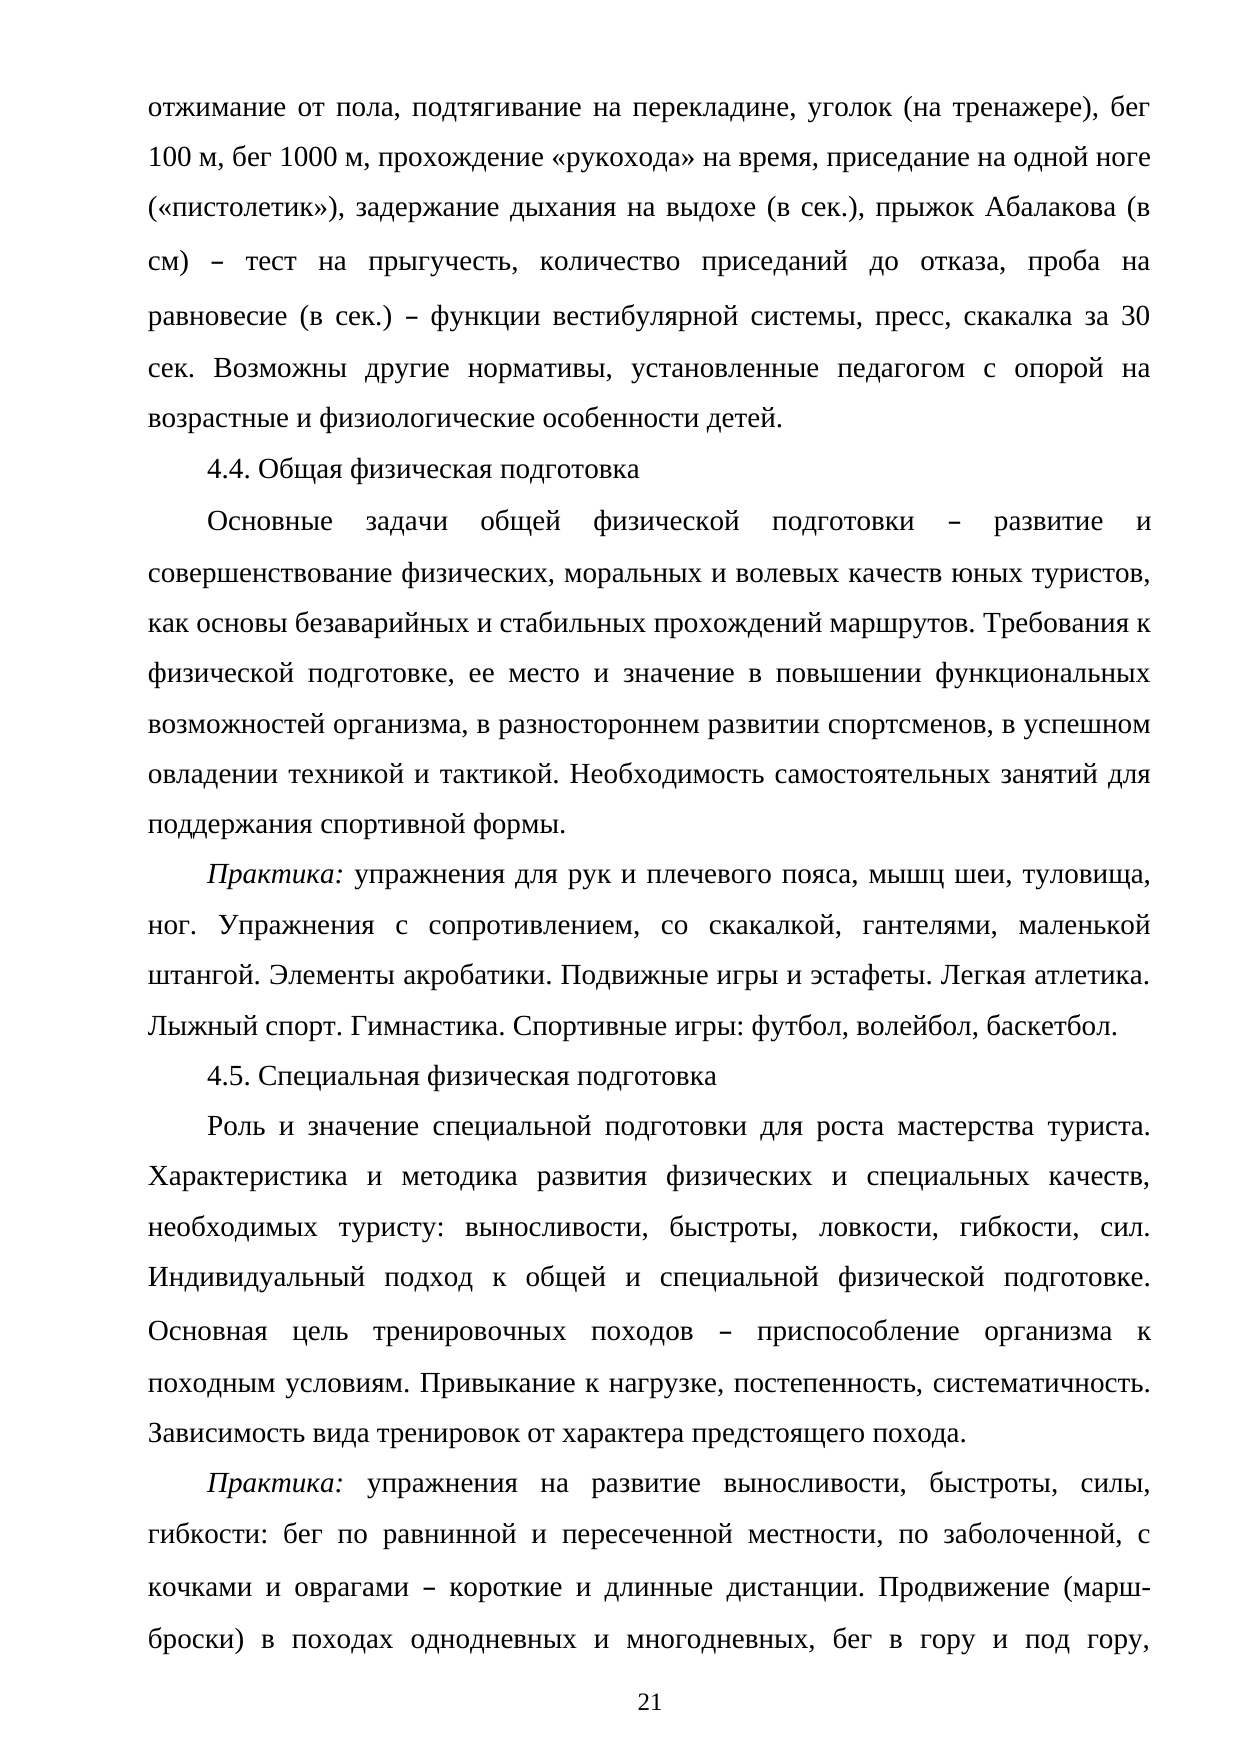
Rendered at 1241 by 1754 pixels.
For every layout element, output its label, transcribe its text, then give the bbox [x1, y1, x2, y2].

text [148, 89, 1152, 434]
text 4.5. Специальная физическая подготовка [148, 1058, 1152, 1091]
text Роль и значение специальной подготовки для роста мастерства туриста. Характеристика и методика развития физических и специальных качеств, необходимых туристу: выносливости, быстроты, ловкости, гибкости, сил. Индивидуальный подход к общей и специальной физической подготовке. Основная цель тренировочных походов – приспособление организма к походным условиям. Привыкание к нагрузке, постепенность, систематичность. Зависимость вида тренировок от характера предстоящего похода. [148, 1108, 1152, 1449]
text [148, 1465, 1152, 1655]
text 4.4. Общая физическая подготовка [148, 451, 1152, 484]
text Практика: упражнения для рук и плечевого пояса, мышц шеи, туловища, ног. Упражнения с сопротивлением, со скакалкой, гантелями, маленькой штангой. Элементы акробатики. Подвижные игры и эстафеты. Легкая атлетика. Лыжный спорт. Гимнастика. Спортивные игры: футбол, волейбол, баскетбол. [148, 857, 1152, 1041]
text Основные задачи общей физической подготовки – развитие и совершенствование физических, моральных и волевых качеств юных туристов, как основы безаварийных и стабильных прохождений маршрутов. Требования к физической подготовке, ее место и значение в повышении функциональных возможностей организма, в разностороннем развитии спортсменов, в успешном овладении техникой и тактикой. Необходимость самостоятельных занятий для поддержания спортивной формы. [148, 501, 1152, 840]
